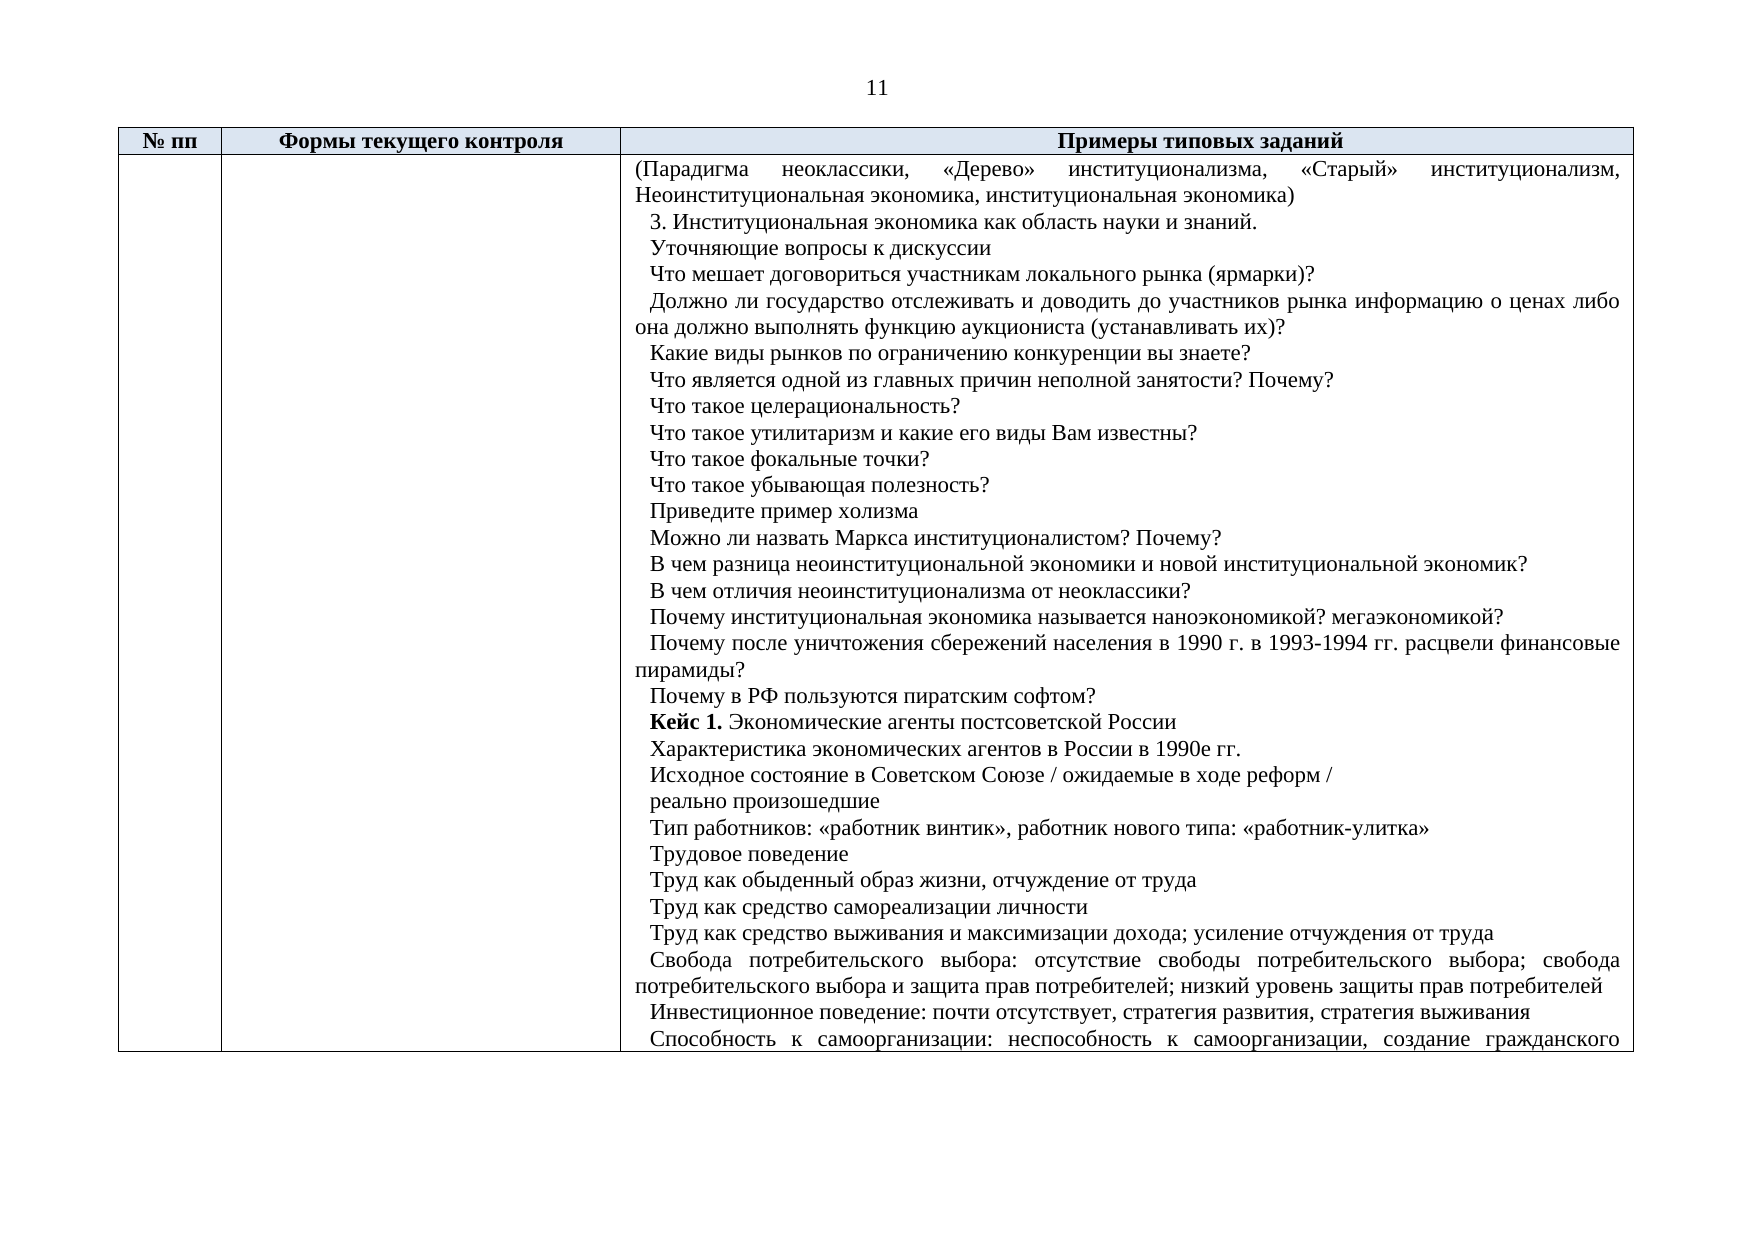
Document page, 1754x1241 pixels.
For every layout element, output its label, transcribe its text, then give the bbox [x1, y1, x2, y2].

table_header Формы текущего контроля [222, 128, 620, 154]
table_header Примеры типовых заданий [621, 128, 1633, 154]
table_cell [621, 155, 1633, 1051]
table_cell [119, 155, 221, 1051]
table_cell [222, 155, 620, 1051]
table_header № пп [119, 128, 221, 154]
